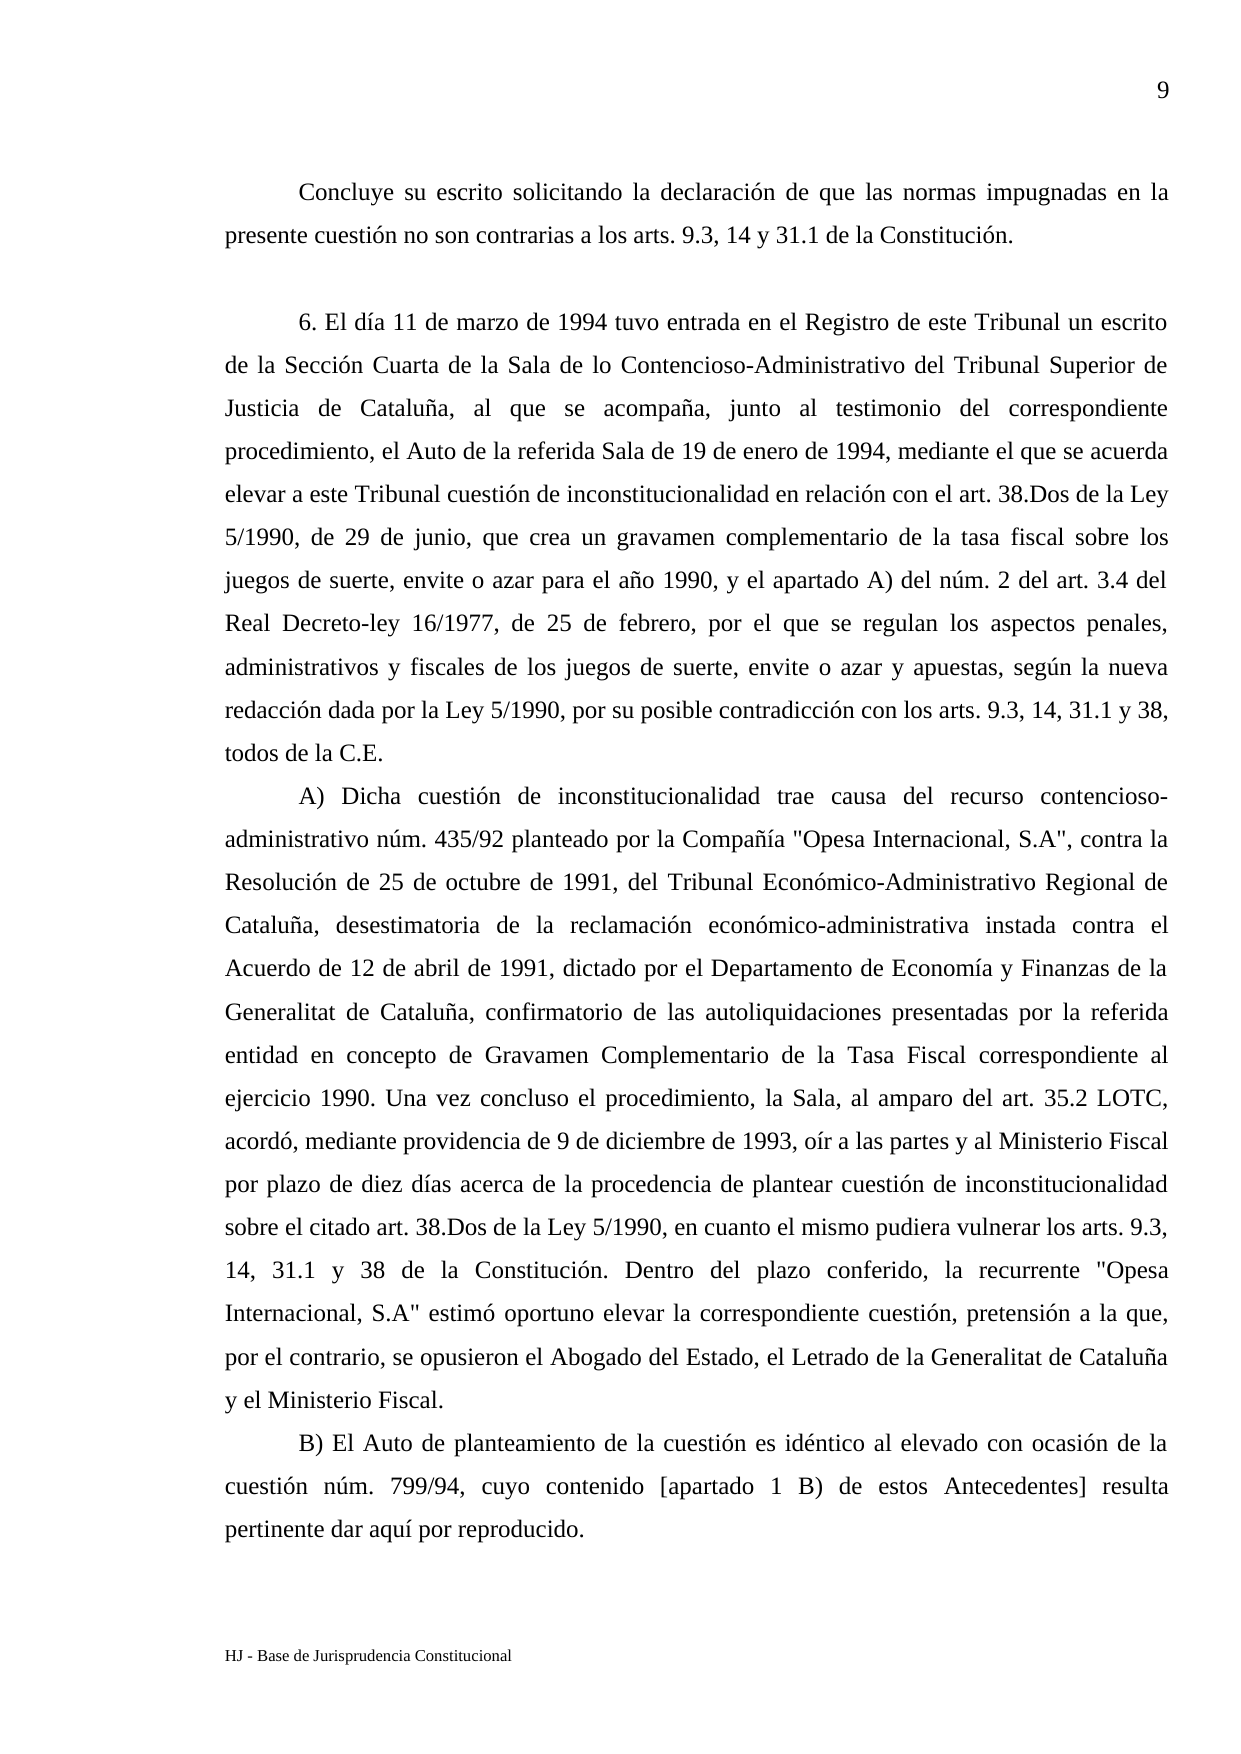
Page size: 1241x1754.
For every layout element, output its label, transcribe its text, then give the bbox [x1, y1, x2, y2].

text B) El Auto de planteamiento de la cuestión es idéntico al elevado con ocasión de la cuestión núm. 799/94, cuyo contenido [apartado 1 B) de estos Antecedentes] resulta pertinente dar aquí por reproducido. [224, 1428, 1169, 1543]
text Concluye su escrito solicitando la declaración de que las normas impugnadas en la presente cuestión no son contrarias a los arts. 9.3, 14 y 31.1 de la Constitución. [224, 177, 1169, 249]
text 6. El día 11 de marzo de 1994 tuvo entrada en el Registro de este Tribunal un escrito de la Sección Cuarta de la Sala de lo Contencioso-Administrativo del Tribunal Superior de Justicia de Cataluña, al que se acompaña, junto al testimonio del correspondiente procedimiento, el Auto de la referida Sala de 19 de enero de 1994, mediante el que se acuerda elevar a este Tribunal cuestión de inconstitucionalidad en relación con el art. 38.Dos de la Ley 5/1990, de 29 de junio, que crea un gravamen complementario de la tasa fiscal sobre los juegos de suerte, envite o azar para el año 1990, y el apartado A) del núm. 2 del art. 3.4 del Real Decreto-ley 16/1977, de 25 de febrero, por el que se regulan los aspectos penales, administrativos y fiscales de los juegos de suerte, envite o azar y apuestas, según la nueva redacción dada por la Ley 5/1990, por su posible contradicción con los arts. 9.3, 14, 31.1 y 38, todos de la C.E. [224, 307, 1169, 767]
text A) Dicha cuestión de inconstitucionalidad trae causa del recurso contencioso- administrativo núm. 435/92 planteado por la Compañía "Opesa Internacional, S.A", contra la Resolución de 25 de octubre de 1991, del Tribunal Económico-Administrativo Regional de Cataluña, desestimatoria de la reclamación económico-administrativa instada contra el Acuerdo de 12 de abril de 1991, dictado por el Departamento de Economía y Finanzas de la Generalitat de Cataluña, confirmatorio de las autoliquidaciones presentadas por la referida entidad en concepto de Gravamen Complementario de la Tasa Fiscal correspondiente al ejercicio 1990. Una vez concluso el procedimiento, la Sala, al amparo del art. 35.2 LOTC, acordó, mediante providencia de 9 de diciembre de 1993, oír a las partes y al Ministerio Fiscal por plazo de diez días acerca de la procedencia de plantear cuestión de inconstitucionalidad sobre el citado art. 38.Dos de la Ley 5/1990, en cuanto el mismo pudiera vulnerar los arts. 9.3, 14, 31.1 y 38 de la Constitución. Dentro del plazo conferido, la recurrente "Opesa Internacional, S.A" estimó oportuno elevar la correspondiente cuestión, pretensión a la que, por el contrario, se opusieron el Abogado del Estado, el Letrado de la Generalitat de Cataluña y el Ministerio Fiscal. [224, 781, 1169, 1413]
